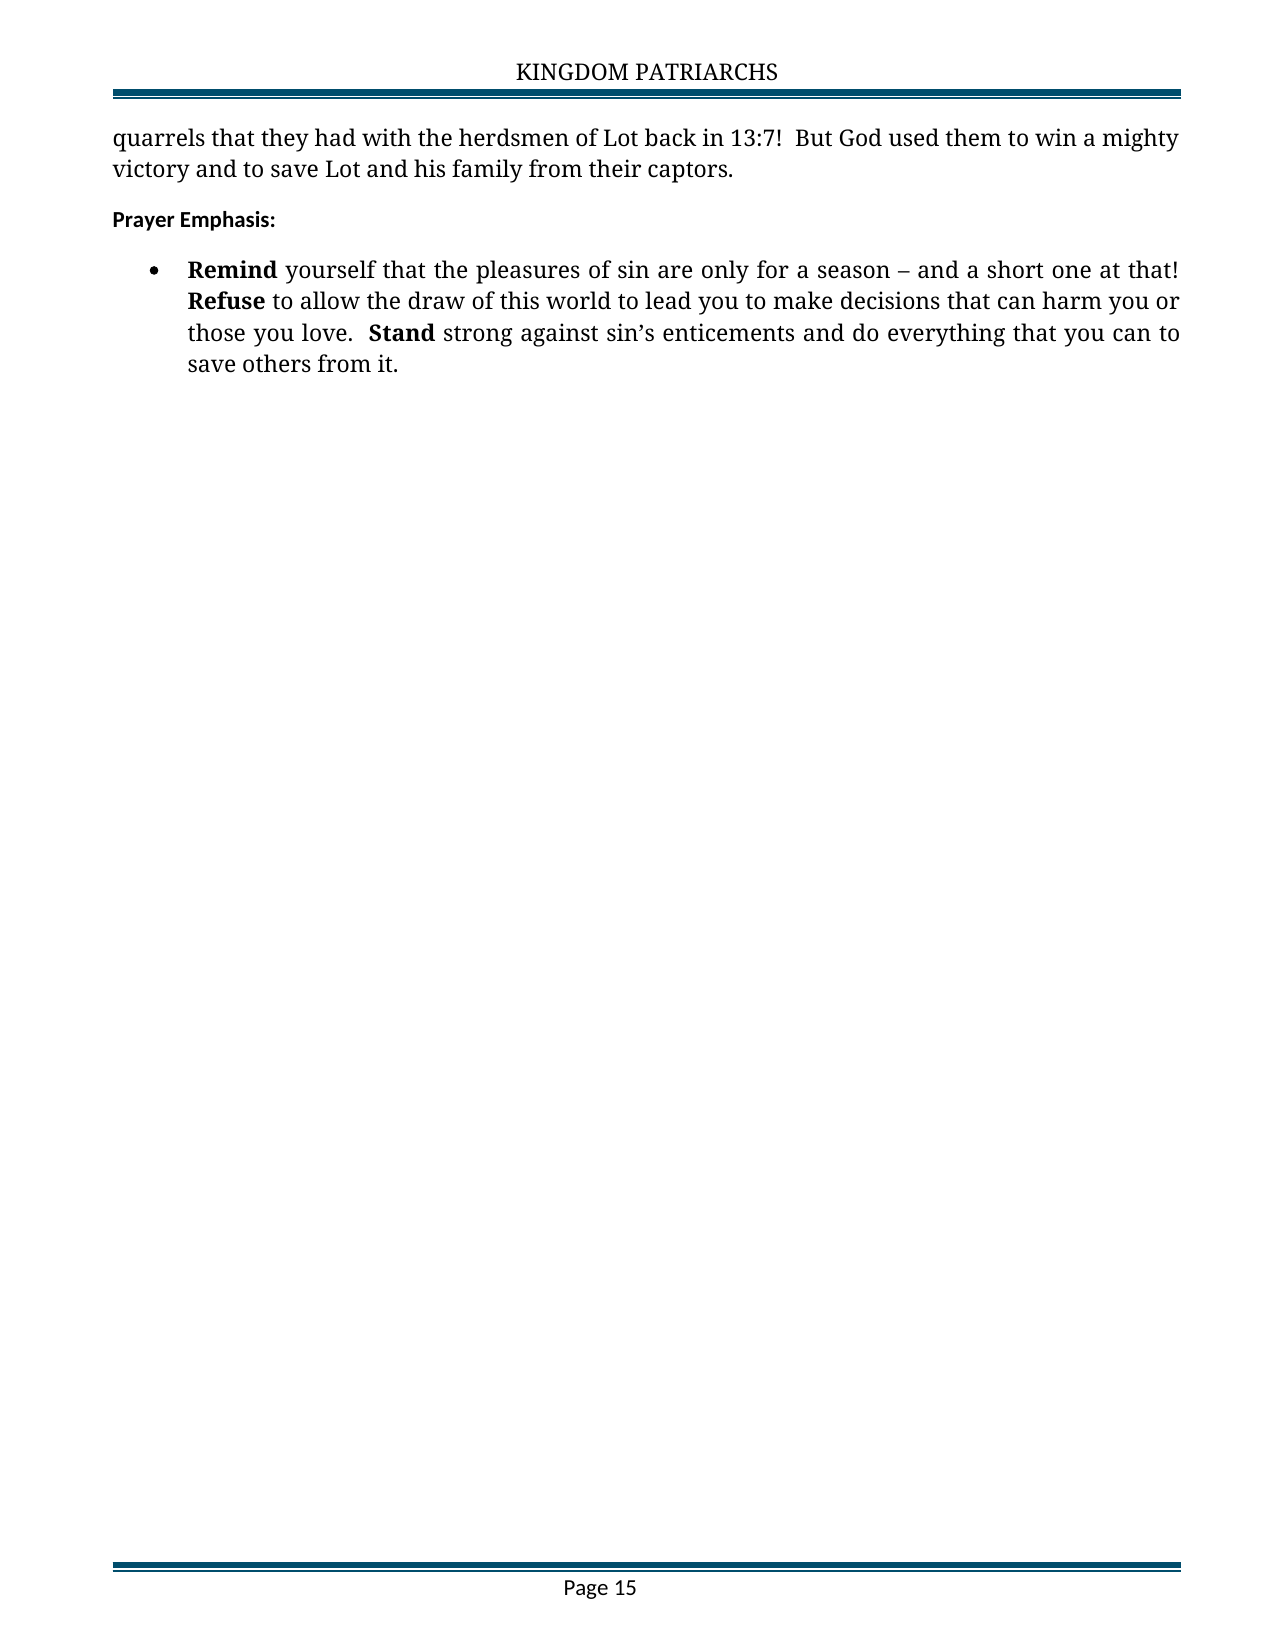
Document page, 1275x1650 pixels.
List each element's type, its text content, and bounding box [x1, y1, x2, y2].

list Remind yourself that the pleasures of sin are only for a season – and a short one at that! Refuse to allow the draw of this world to lead you to make decisions that can harm you or those you love. Stand strong against sin’s enticements and do everything that you can to save others from it. [150, 254, 1181, 379]
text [112, 122, 1181, 184]
text Prayer Emphasis: [112, 205, 1181, 233]
